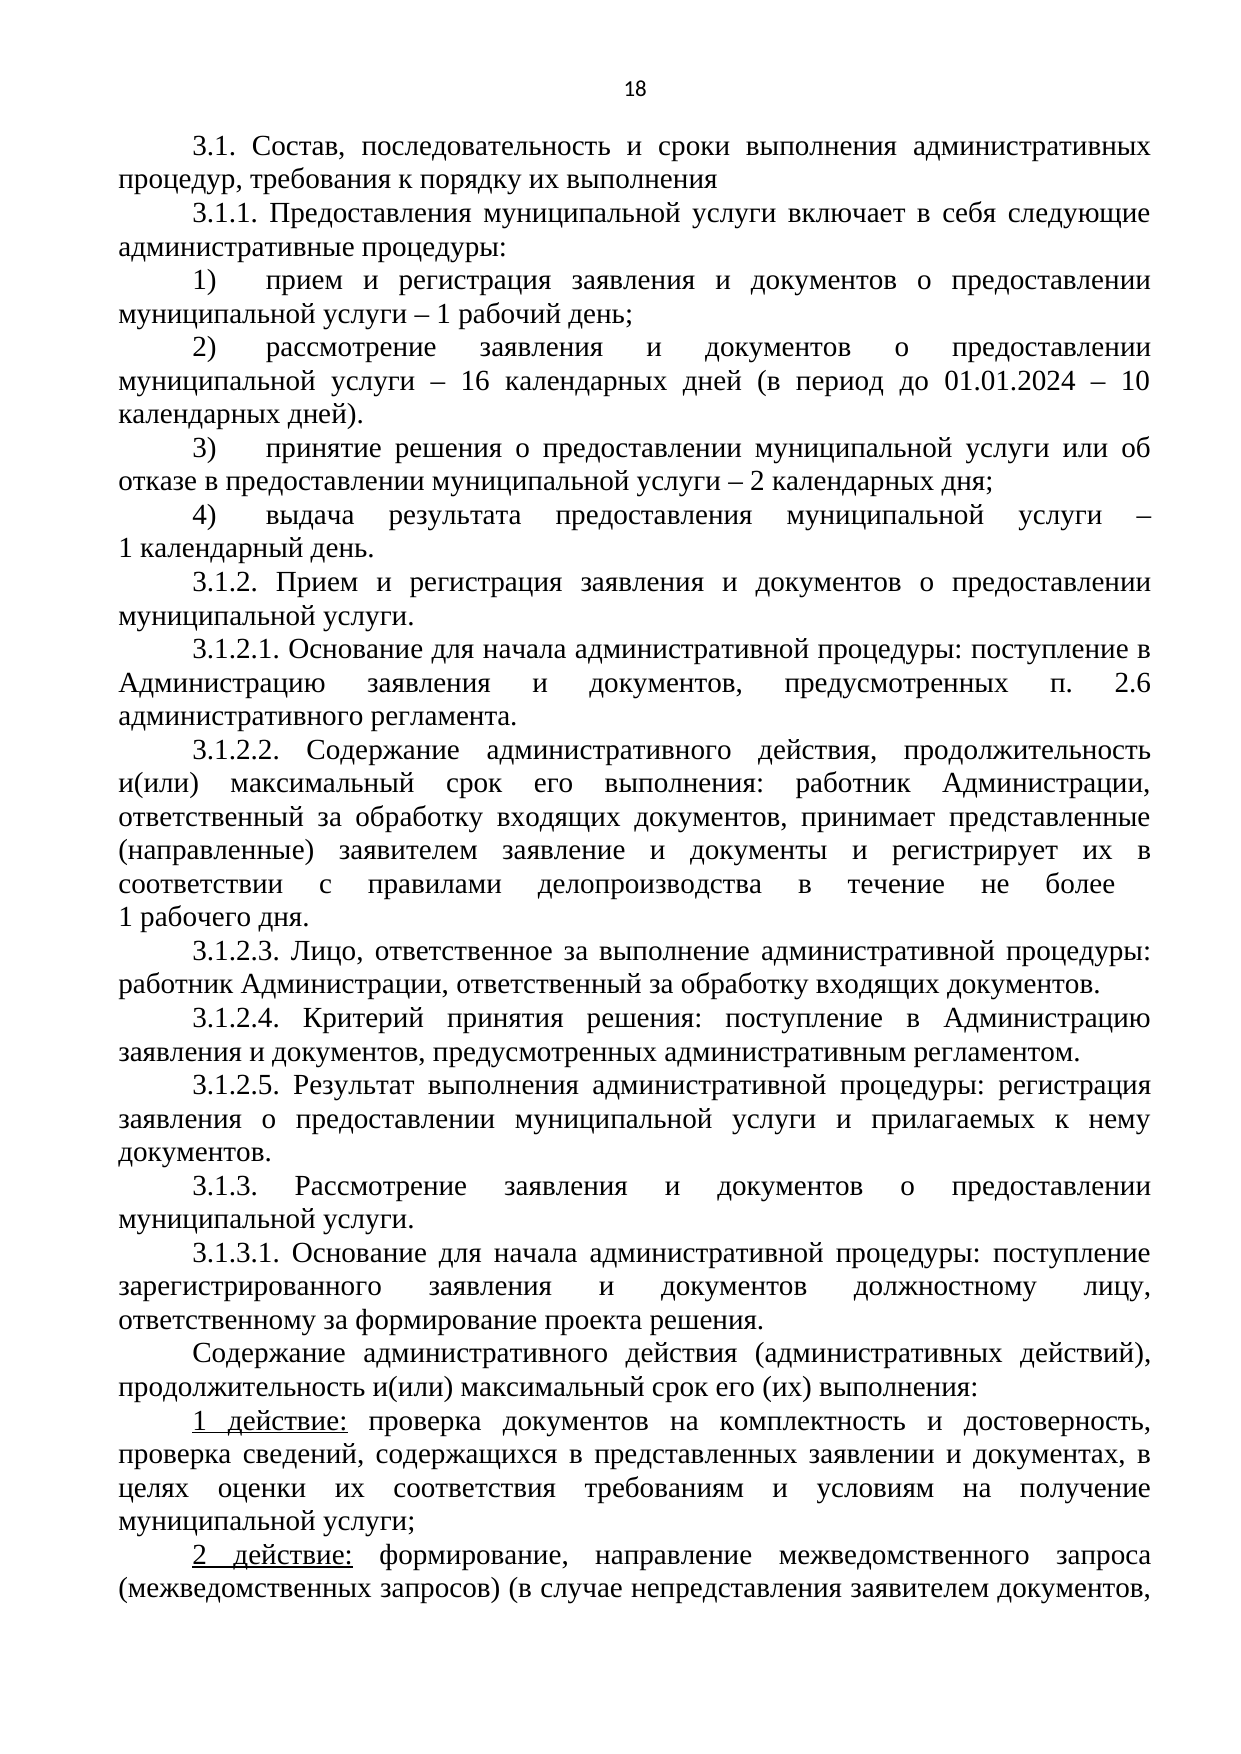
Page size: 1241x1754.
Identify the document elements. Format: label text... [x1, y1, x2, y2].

text 4) выдача результата предоставления муниципальной услуги – 1 календарный день. [118, 497, 1152, 564]
text 1 действие: проверка документов на комплектность и достоверность, проверка сведений, содержащихся в представленных заявлении и документах, в целях оценки их соответствия требованиям и условиям на получение муниципальной услуги; [118, 1403, 1152, 1537]
text 3.1.2. Прием и регистрация заявления и документов о предоставлении муниципальной услуги. [118, 564, 1152, 631]
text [118, 1537, 1152, 1604]
text 3.1.3.1. Основание для начала административной процедуры: поступление зарегистрированного заявления и документов должностному лицу, ответственному за формирование проекта решения. [118, 1235, 1152, 1336]
text 3.1.2.2. Содержание административного действия, продолжительность и(или) максимальный срок его выполнения: работник Администрации, ответственный за обработку входящих документов, принимает представленные (направленные) заявителем заявление и документы и регистрирует их в соответствии с правилами делопроизводства в течение не более 1 рабочего дня. [118, 732, 1152, 933]
text 2) рассмотрение заявления и документов о предоставлении муниципальной услуги – 16 календарных дней (в период до 01.01.2024 – 10 календарных дней). [118, 329, 1152, 430]
text 3.1.1. Предоставления муниципальной услуги включает в себя следующие административные процедуры: [118, 195, 1152, 262]
text Содержание административного действия (административных действий), продолжительность и(или) максимальный срок его (их) выполнения: [118, 1336, 1152, 1403]
text 3.1.2.3. Лицо, ответственное за выполнение административной процедуры: работник Администрации, ответственный за обработку входящих документов. [118, 933, 1152, 1000]
text 3.1.2.1. Основание для начала административной процедуры: поступление в Администрацию заявления и документов, предусмотренных п. 2.6 административного регламента. [118, 631, 1152, 732]
text 3) принятие решения о предоставлении муниципальной услуги или об отказе в предоставлении муниципальной услуги – 2 календарных дня; [118, 430, 1152, 497]
text 3.1.2.4. Критерий принятия решения: поступление в Администрацию заявления и документов, предусмотренных административным регламентом. [118, 1000, 1152, 1067]
text 3.1. Состав, последовательность и сроки выполнения административных процедур, требования к порядку их выполнения [118, 128, 1152, 195]
text 1) прием и регистрация заявления и документов о предоставлении муниципальной услуги – 1 рабочий день; [118, 262, 1152, 329]
text 3.1.2.5. Результат выполнения административной процедуры: регистрация заявления о предоставлении муниципальной услуги и прилагаемых к нему документов. [118, 1067, 1152, 1168]
text 3.1.3. Рассмотрение заявления и документов о предоставлении муниципальной услуги. [118, 1168, 1152, 1235]
